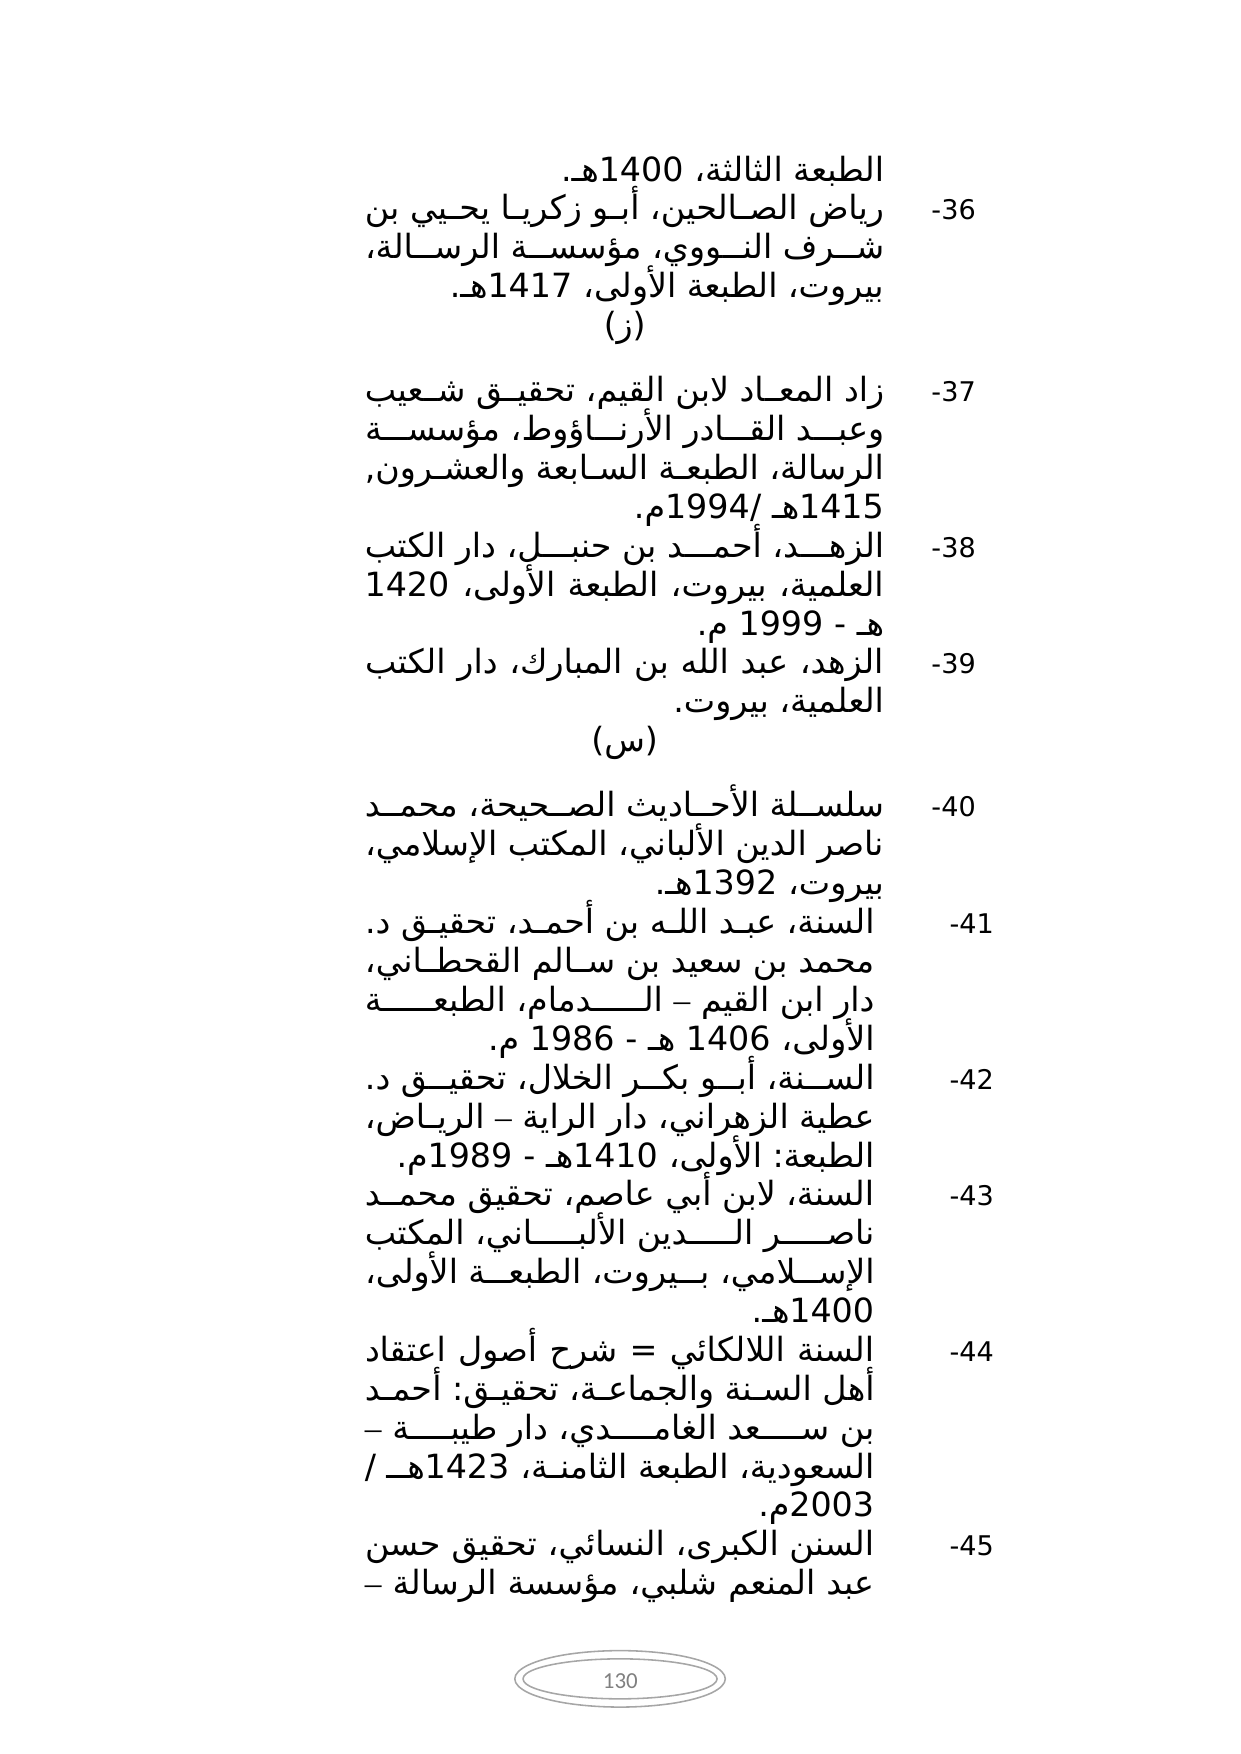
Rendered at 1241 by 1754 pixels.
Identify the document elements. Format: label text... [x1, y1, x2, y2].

list السنة اللالكائي = شرح أصول اعتقاد أهل السنة والجماعة، تحقيق: أحمد بن سعد الغامدي، دار طيبة – السعودية، الطبعة الثامنة، 1423هـ / 2003م. [365, 1330, 949, 1525]
list سلسلة الأحاديث الصحيحة، محمد ناصر الدين الألباني، المكتب الإسلامي، بيروت، 1392هـ. [365, 786, 931, 902]
text (س) [365, 721, 884, 759]
list رياض الصالحين، أبو زكريا يحيي بن شرف النووي، مؤسسة الرسالة، بيروت، الطبعة الأولى، 1417هـ. [365, 189, 931, 305]
list زاد المعاد لابن القيم، تحقيق شعيب وعبد القادر الأرناؤوط، مؤسسة الرسالة، الطبعة السابعة والعشرون, 1415هـ /1994م. [365, 371, 931, 526]
list الزهد، أحمد بن حنبل، دار الكتب العلمية، بيروت، الطبعة الأولى، 1420 هـ - 1999 م. [365, 526, 931, 643]
list السنة، لابن أبي عاصم، تحقيق محمد ناصر الدين الألباني، المكتب الإسلامي، بيروت، الطبعة الأولى، 1400هـ. [365, 1175, 949, 1330]
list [365, 150, 931, 189]
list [365, 1525, 949, 1603]
text (ز) [365, 305, 884, 344]
list السنة، أبو بكر الخلال، تحقيق د. عطية الزهراني، دار الراية – الرياض، الطبعة: الأولى، 1410هـ - 1989م. [365, 1058, 949, 1175]
list السنة، عبد الله بن أحمد، تحقيق د. محمد بن سعيد بن سالم القحطاني، دار ابن القيم – الدمام، الطبعة الأولى، 1406 هـ - 1986 م. [365, 902, 949, 1058]
list الزهد، عبد الله بن المبارك، دار الكتب العلمية، بيروت. [365, 643, 931, 721]
